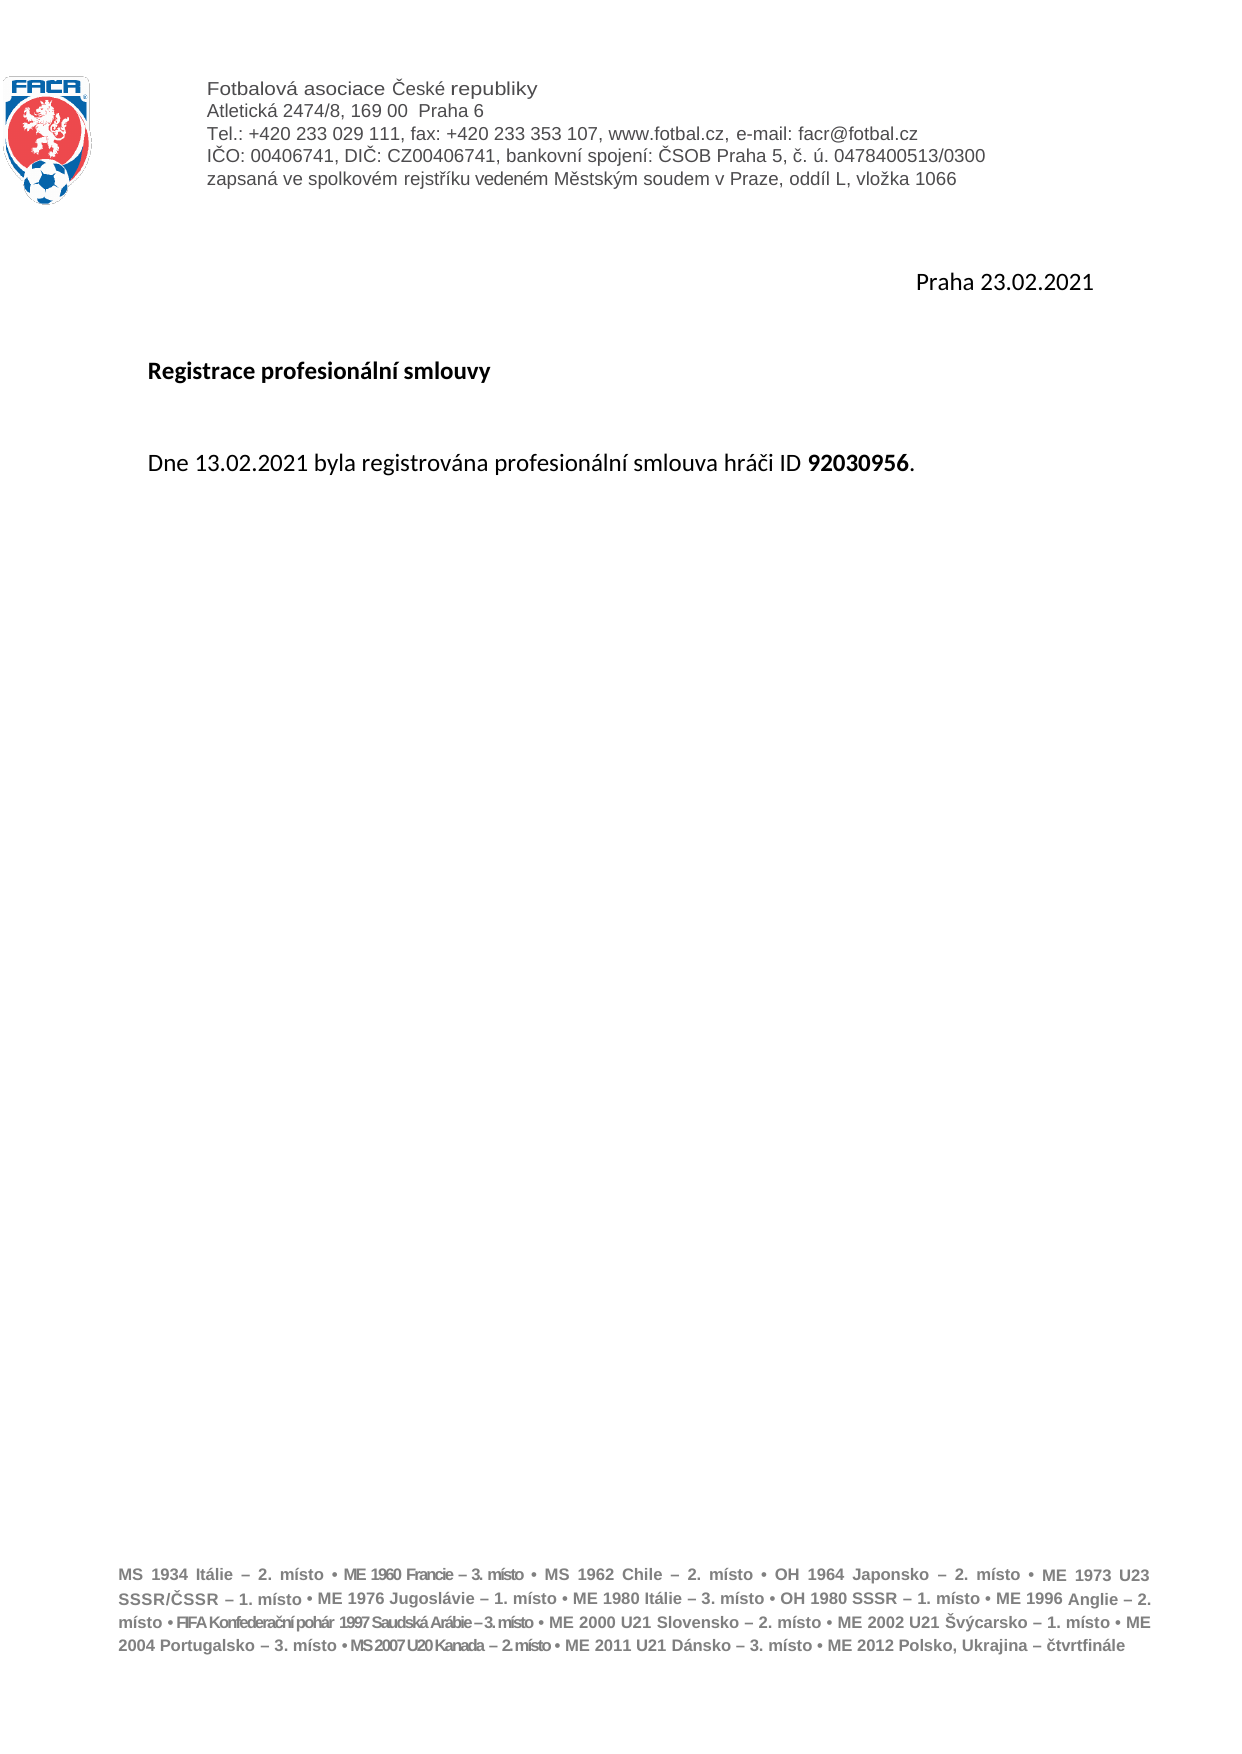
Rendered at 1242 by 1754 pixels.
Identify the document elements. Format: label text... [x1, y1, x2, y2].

text Dne 13.02.2021 byla registrována profesionální smlouva hráči ID 92030956. [148, 447, 1094, 478]
picture [0, 74, 94, 207]
text Praha 23.02.2021 [148, 277, 1094, 293]
text Registrace profesionální smlouvy [148, 355, 1094, 386]
